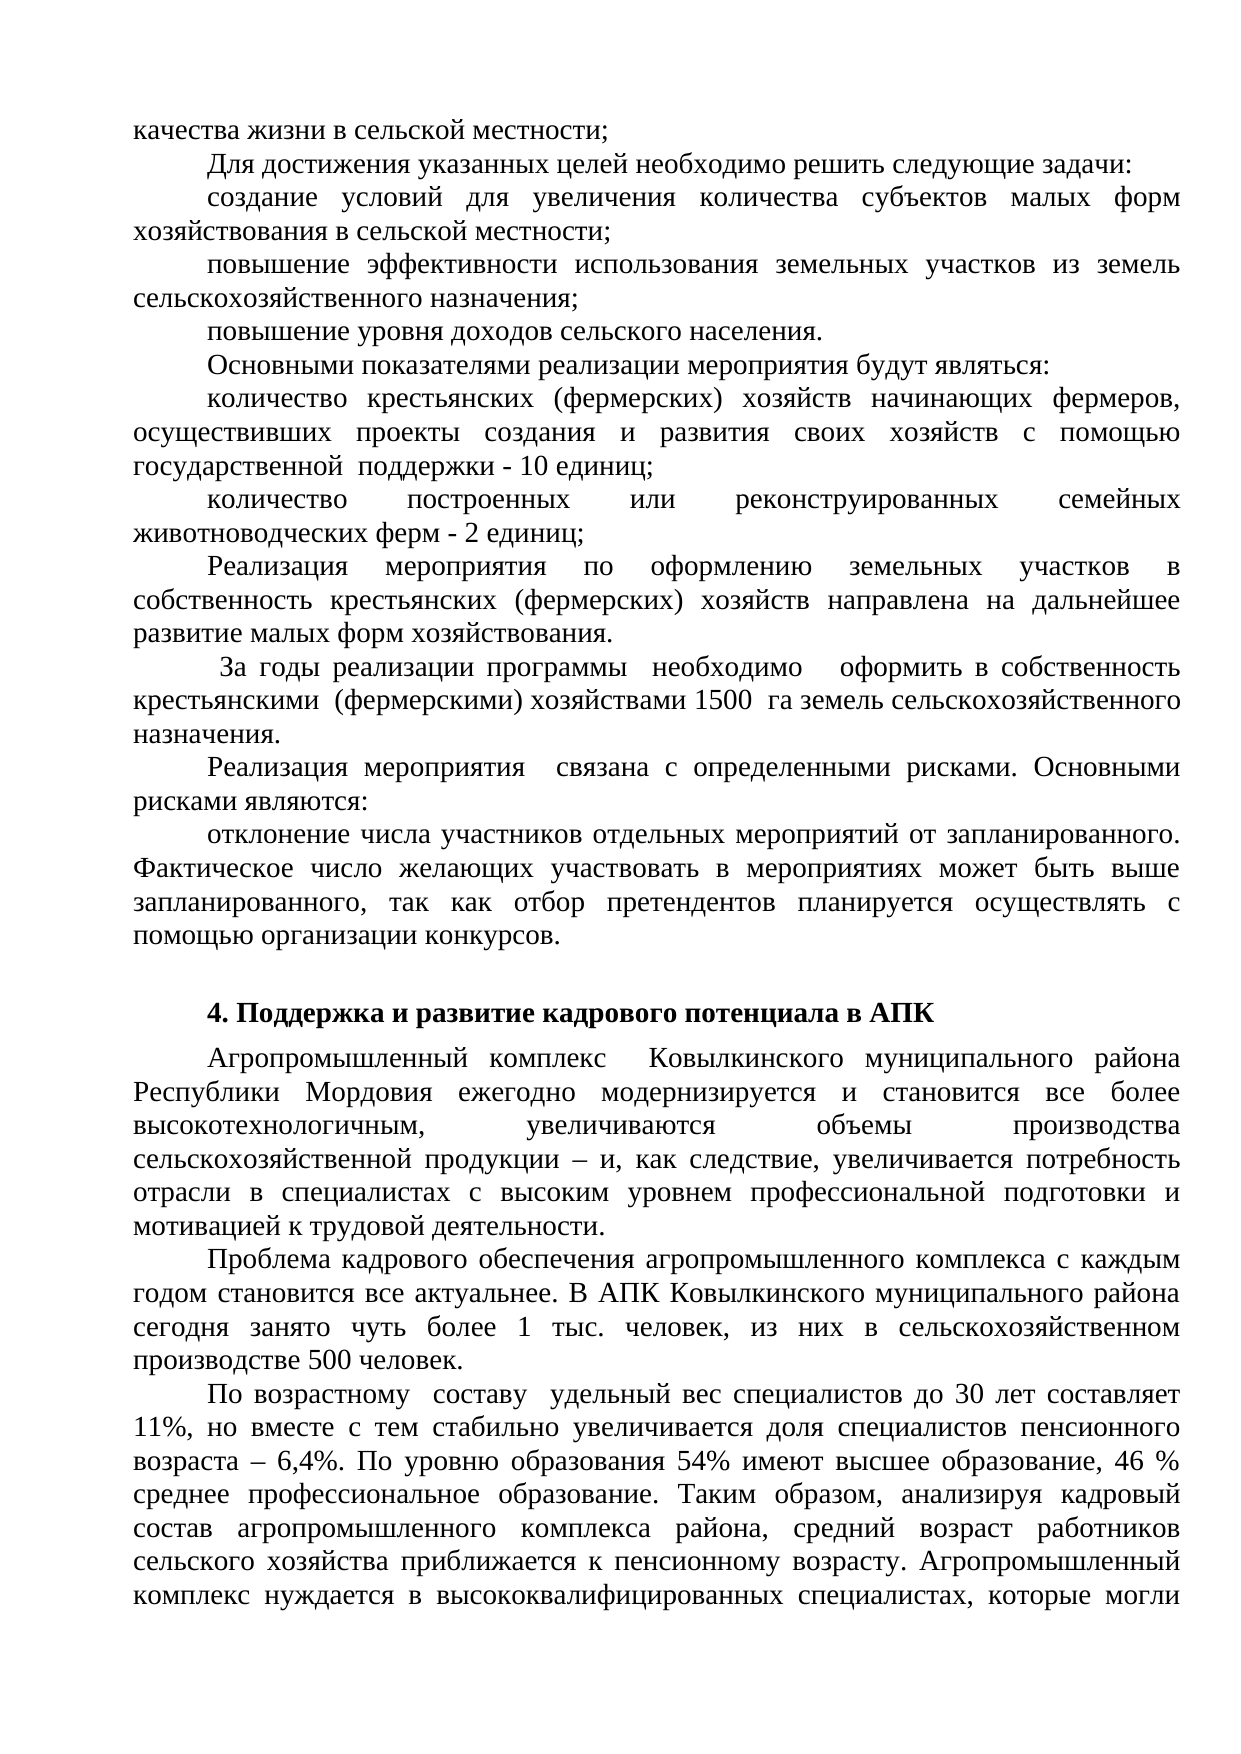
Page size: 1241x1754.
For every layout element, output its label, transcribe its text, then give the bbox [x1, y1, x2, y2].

text повышение эффективности использования земельных участков из земель сельскохозяйственного назначения; [133, 246, 1181, 313]
text Проблема кадрового обеспечения агропромышленного комплекса с каждым годом становится все актуальнее. В АПК Ковылкинского муниципального района сегодня занято чуть более 1 тыс. человек, из них в сельскохозяйственном производстве 500 человек. [133, 1242, 1181, 1376]
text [133, 1376, 1181, 1611]
text количество построенных или реконструированных семейных животноводческих ферм - 2 единиц; [133, 481, 1181, 548]
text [133, 112, 1181, 146]
text количество крестьянских (фермерских) хозяйств начинающих фермеров, осуществивших проекты создания и развития своих хозяйств с помощью государственной поддержки - 10 единиц; [133, 381, 1181, 481]
text 4. Поддержка и развитие кадрового потенциала в АПК [133, 996, 1181, 1029]
text Реализация мероприятия связана с определенными рисками. Основными рисками являются: [133, 749, 1181, 817]
text Реализация мероприятия по оформлению земельных участков в собственность крестьянских (фермерских) хозяйств направлена на дальнейшее развитие малых форм хозяйствования. [133, 548, 1181, 649]
text повышение уровня доходов сельского населения. [133, 313, 1181, 347]
text За годы реализации программы необходимо оформить в собственность крестьянскими (фермерскими) хозяйствами 1500 га земель сельскохозяйственного назначения. [133, 649, 1181, 749]
text Для достижения указанных целей необходимо решить следующие задачи: [133, 146, 1181, 179]
text отклонение числа участников отдельных мероприятий от запланированного. Фактическое число желающих участвовать в мероприятиях может быть выше запланированного, так как отбор претендентов планируется осуществлять с помощью организации конкурсов. [133, 817, 1181, 951]
text создание условий для увеличения количества субъектов малых форм хозяйствования в сельской местности; [133, 179, 1181, 246]
text Агропромышленный комплекс Ковылкинского муниципального района Республики Мордовия ежегодно модернизируется и становится все более высокотехнологичным, увеличиваются объемы производства сельскохозяйственной продукции – и, как следствие, увеличивается потребность отрасли в специалистах с высоким уровнем профессиональной подготовки и мотивацией к трудовой деятельности. [133, 1040, 1181, 1242]
text Основными показателями реализации мероприятия будут являться: [133, 347, 1181, 381]
